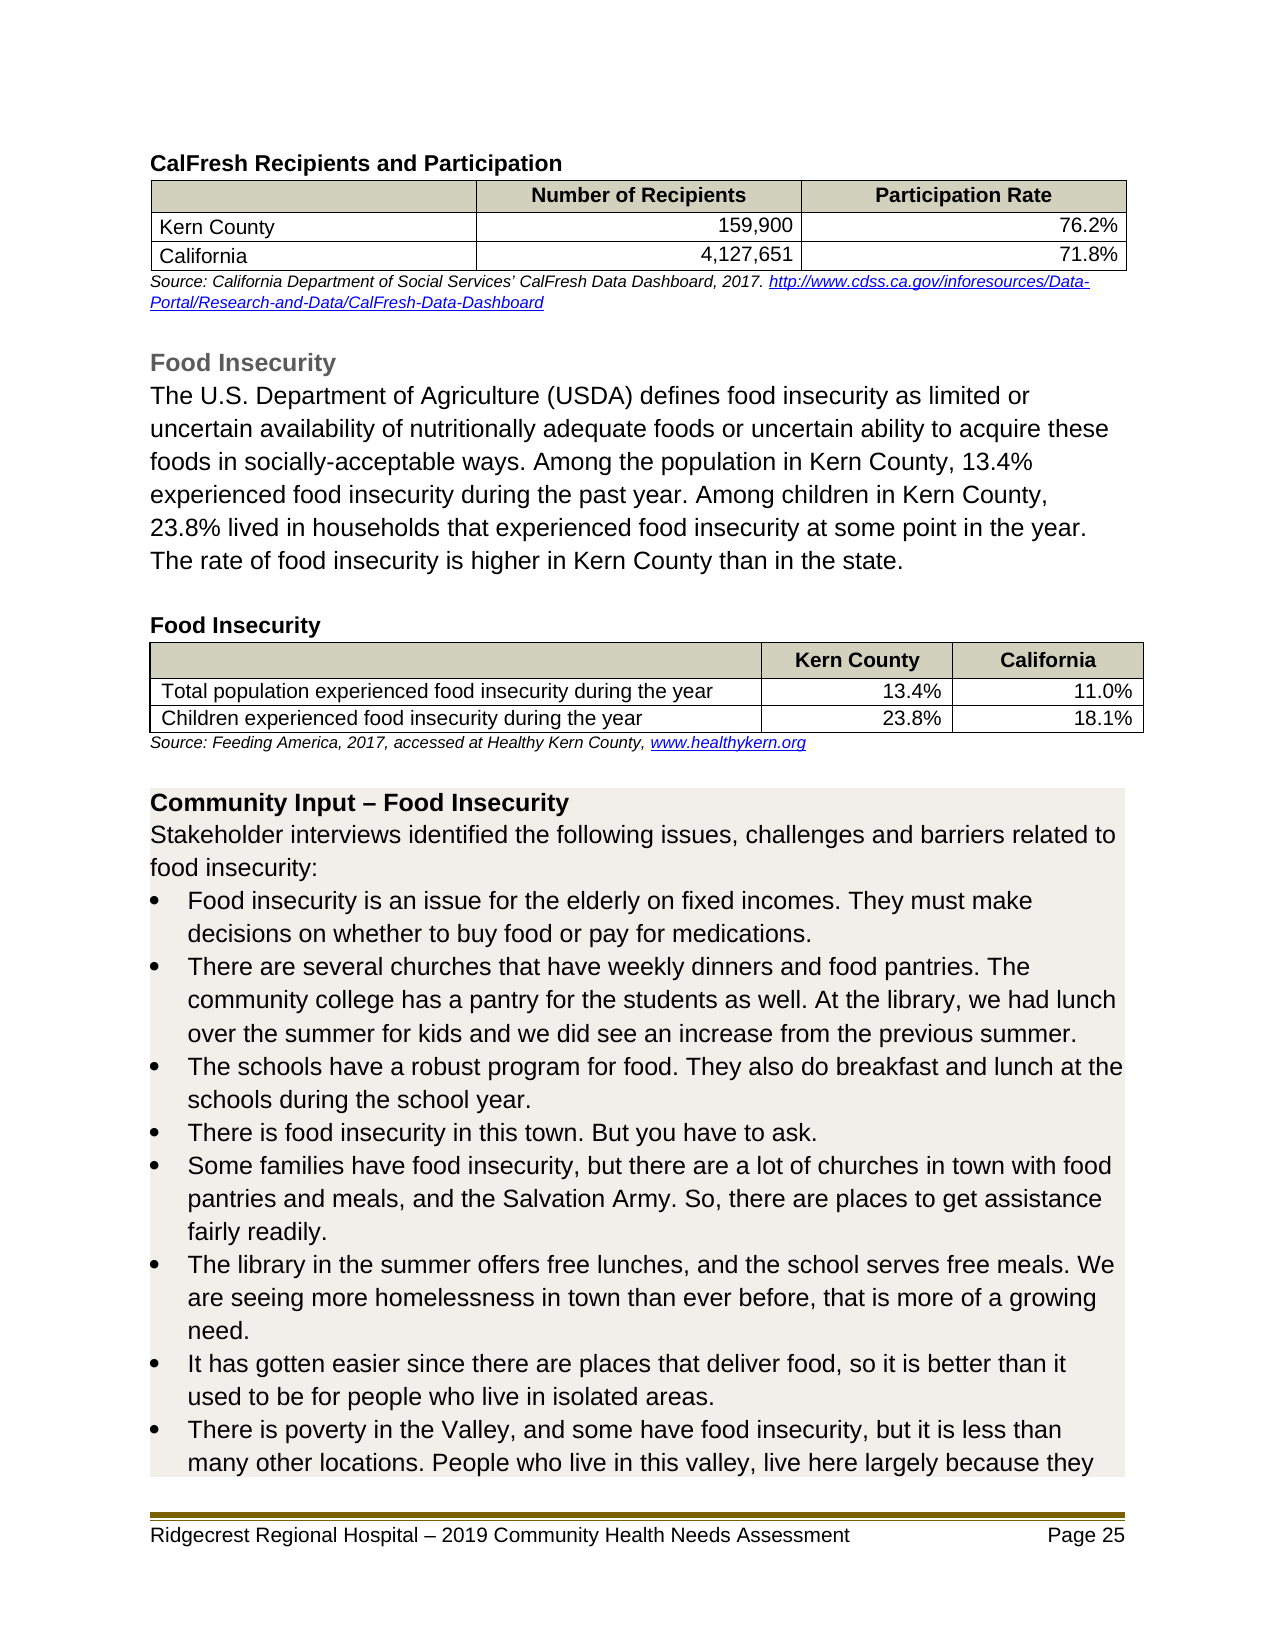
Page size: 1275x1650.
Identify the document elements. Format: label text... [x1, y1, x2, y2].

text Source: Feeding America, 2017, accessed at Healthy Kern County, www.healthykern.org [150, 733, 1125, 752]
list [150, 1415, 1125, 1477]
table_cell 11.0% [953, 679, 1143, 705]
table_header California [953, 643, 1143, 678]
list There is food insecurity in this town. But you have to ask. [150, 1118, 1125, 1147]
table_header Number of Recipients [477, 181, 801, 212]
table_header [152, 181, 476, 212]
text The U.S. Department of Agriculture (USDA) defines food insecurity as limited or uncertain availability of nutritionally adequate foods or uncertain ability to acquire these foods in socially-acceptable ways. Among the population in Kern County, 13.4% experienced food insecurity during the past year. Among children in Kern County, 23.8% lived in households that experienced food insecurity at some point in the year. The rate of food insecurity is higher in Kern County than in the state. [150, 381, 1125, 574]
text Stakeholder interviews identified the following issues, challenges and barriers related to food insecurity: [150, 820, 1125, 882]
table_cell 18.1% [953, 706, 1143, 732]
list It has gotten easier since there are places that deliver food, so it is better than it used to be for people who live in isolated areas. [150, 1349, 1125, 1411]
table_cell 4,127,651 [477, 242, 801, 270]
list The schools have a robust program for food. They also do breakfast and lunch at the schools during the school year. [150, 1052, 1125, 1113]
list Food insecurity is an issue for the elderly on fixed incomes. They must make decisions on whether to buy food or pay for medications. [150, 886, 1125, 948]
text Source: California Department of Social Services’ CalFresh Data Dashboard, 2017. http://www.cdss.ca.gov/inforesources/Data-Portal/Research-and-Data/CalFresh-Data-Dashboard [150, 271, 1125, 312]
table_cell Kern County [152, 213, 476, 241]
text CalFresh Recipients and Participation [150, 150, 1125, 176]
table_header Participation Rate [802, 181, 1126, 212]
table_cell 71.8% [802, 242, 1126, 270]
table_cell 159,900 [477, 213, 801, 241]
table_cell 76.2% [802, 213, 1126, 241]
subtitle Community Input – Food Insecurity [150, 788, 1125, 817]
table_header [151, 643, 761, 678]
table_cell Children experienced food insecurity during the year [151, 706, 761, 732]
table_header Kern County [762, 643, 952, 678]
text Food Insecurity [150, 612, 1125, 638]
subtitle Food Insecurity [150, 348, 1125, 377]
list Some families have food insecurity, but there are a lot of churches in town with food pantries and meals, and the Salvation Army. So, there are places to get assistance fairly readily. [150, 1151, 1125, 1246]
table_cell 23.8% [762, 706, 952, 732]
table_cell California [152, 242, 476, 270]
list The library in the summer offers free lunches, and the school serves free meals. We are seeing more homelessness in town than ever before, that is more of a growing need. [150, 1250, 1125, 1345]
table_cell Total population experienced food insecurity during the year [151, 679, 761, 705]
table_cell 13.4% [762, 679, 952, 705]
list There are several churches that have weekly dinners and food pantries. The community college has a pantry for the students as well. At the library, we had lunch over the summer for kids and we did see an increase from the previous summer. [150, 952, 1125, 1047]
